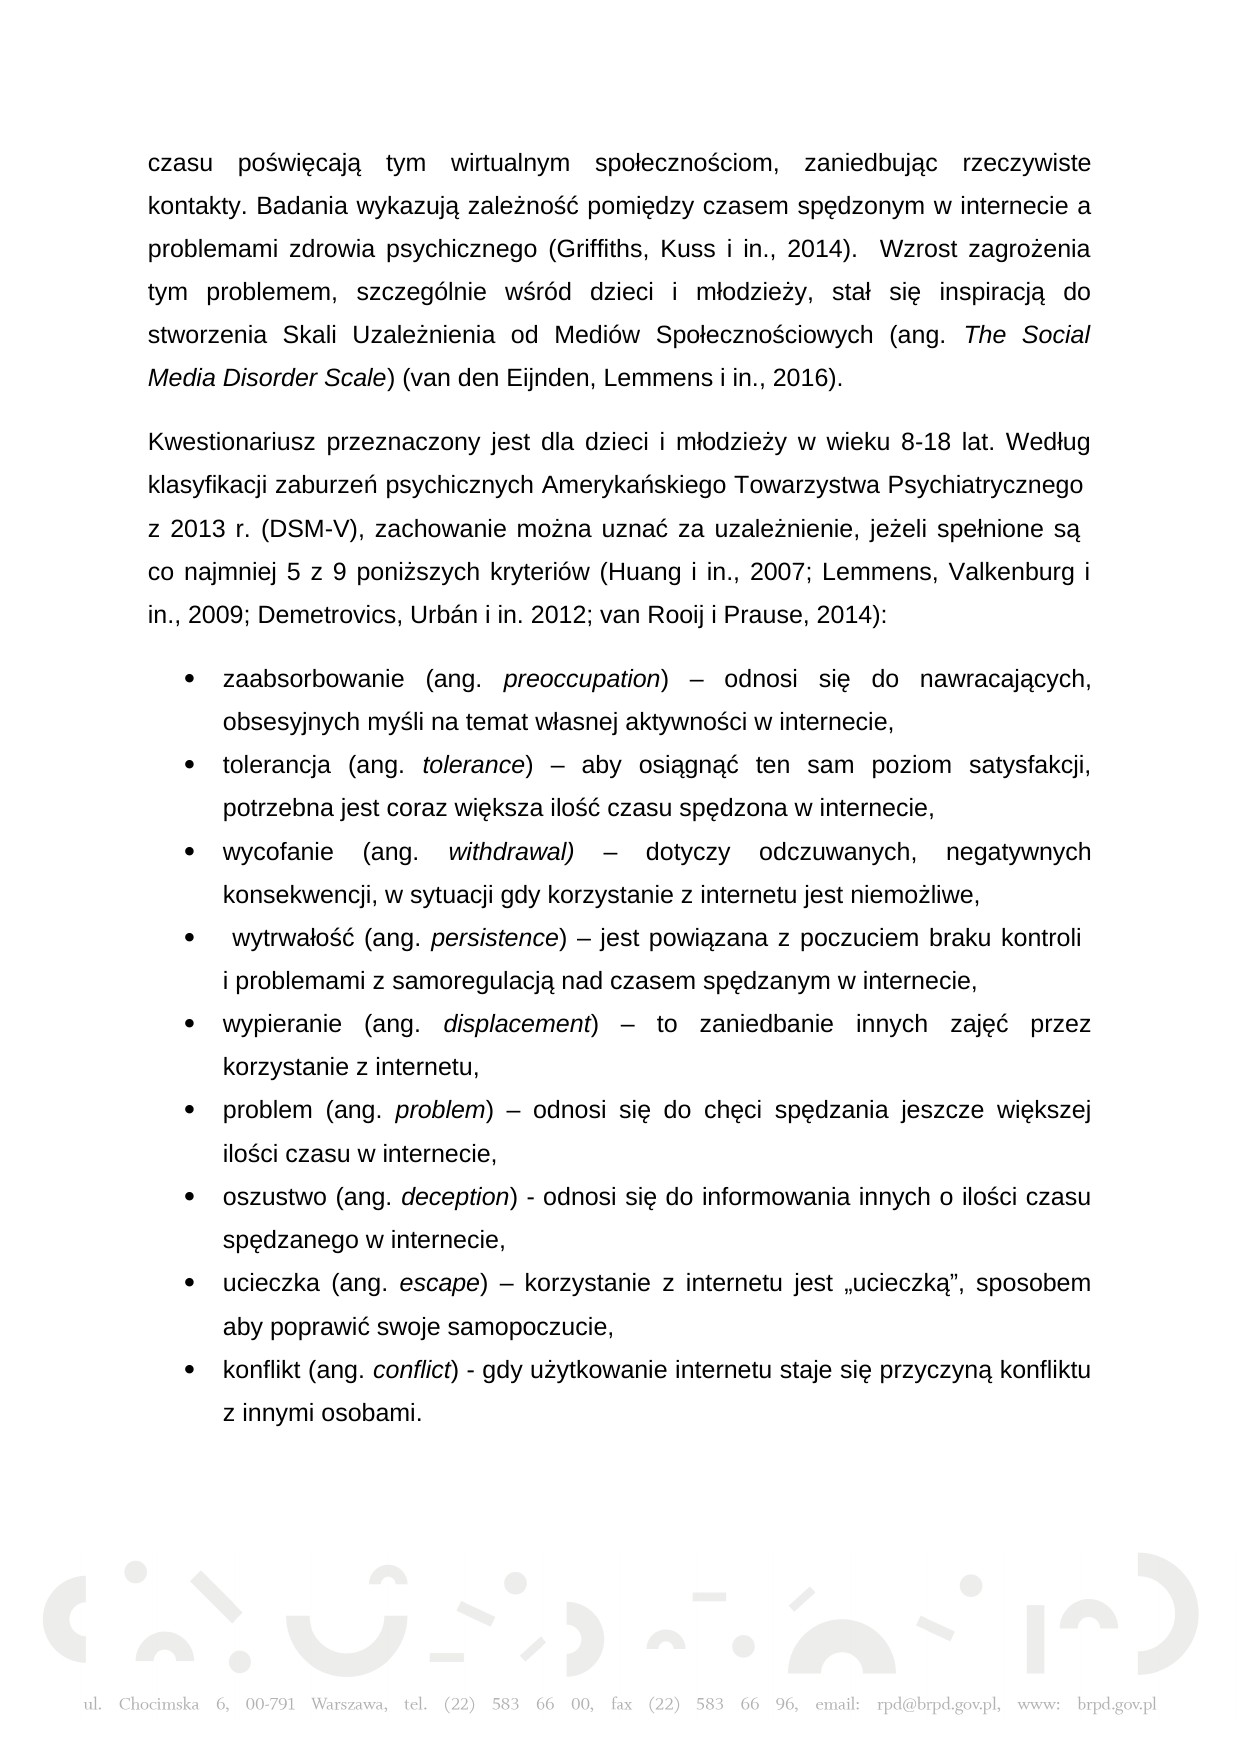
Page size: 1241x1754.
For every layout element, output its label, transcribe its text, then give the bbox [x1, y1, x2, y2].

list wytrwałość (ang. persistence) – jest powiązana z poczuciem braku kontroli i problemami z samoregulacją nad czasem spędzanym w internecie, [185, 923, 1092, 995]
list wycofanie (ang. withdrawal) – dotyczy odczuwanych, negatywnych konsekwencji, w sytuacji gdy korzystanie z internetu jest niemożliwe, [185, 836, 1092, 908]
list ucieczka (ang. escape) – korzystanie z internetu jest „ucieczką”, sposobem aby poprawić swoje samopoczucie, [185, 1268, 1092, 1340]
list zaabsorbowanie (ang. preoccupation) – odnosi się do nawracających, obsesyjnych myśli na temat własnej aktywności w internecie, [185, 664, 1092, 736]
list tolerancja (ang. tolerance) – aby osiągnąć ten sam poziom satysfakcji, potrzebna jest coraz większa ilość czasu spędzona w internecie, [185, 750, 1092, 822]
picture [3, 1548, 1236, 1721]
list wypieranie (ang. displacement) – to zaniedbanie innych zajęć przez korzystanie z internetu, [185, 1009, 1092, 1081]
list problem (ang. problem) – odnosi się do chęci spędzania jeszcze większej ilości czasu w internecie, [185, 1096, 1092, 1167]
text Kwestionariusz przeznaczony jest dla dzieci i młodzieży w wieku 8-18 lat. Według klasyfikacji zaburzeń psychicznych Amerykańskiego Towarzystwa Psychiatrycznego z 2013 r. (DSM-V), zachowanie można uznać za uzależnienie, jeżeli spełnione są co najmniej 5 z 9 poniższych kryteriów (Huang i in., 2007; Lemmens, Valkenburg i in., 2009; Demetrovics, Urbán i in. 2012; van Rooij i Prause, 2014): [148, 427, 1092, 628]
list oszustwo (ang. deception) - odnosi się do informowania innych o ilości czasu spędzanego w internecie, [185, 1182, 1092, 1254]
list konflikt (ang. conflict) - gdy użytkowanie internetu staje się przyczyną konfliktu z innymi osobami. [185, 1354, 1092, 1427]
